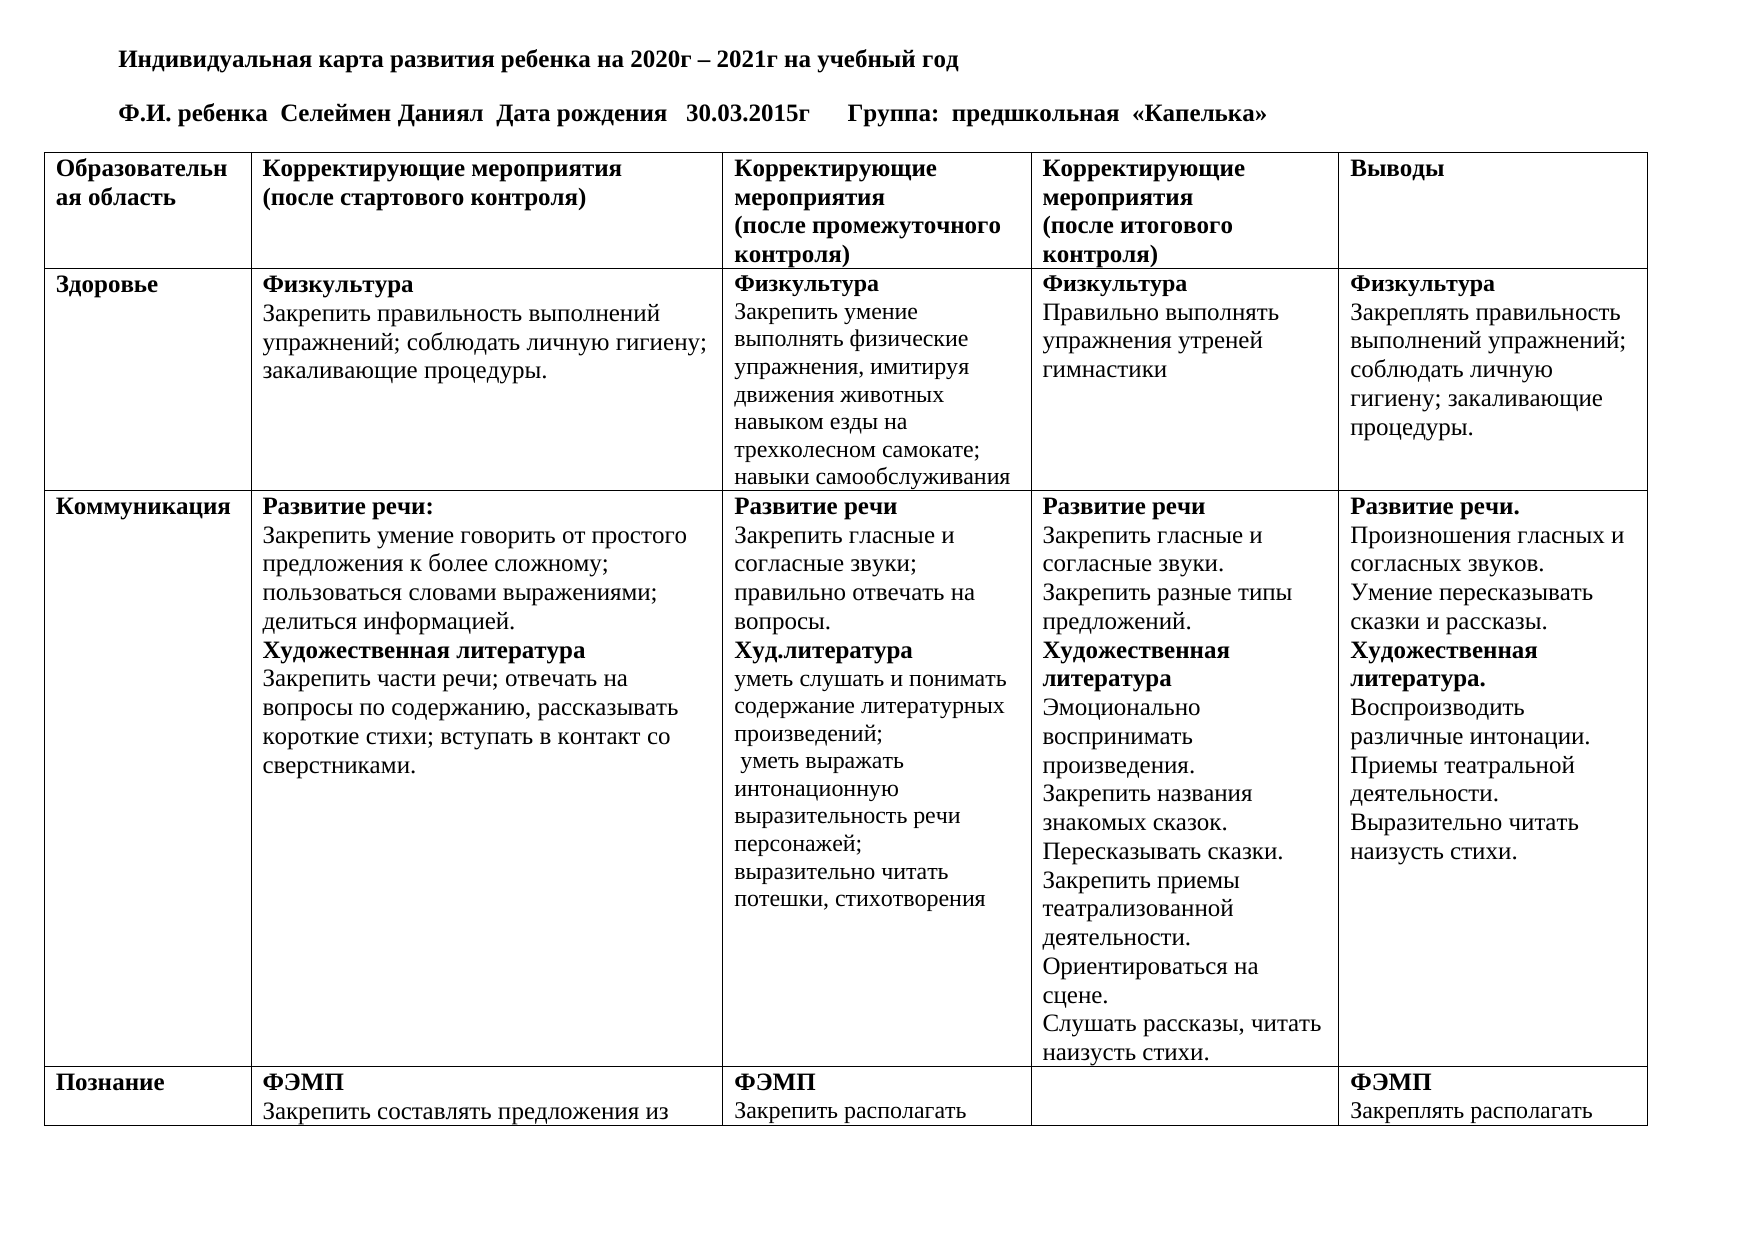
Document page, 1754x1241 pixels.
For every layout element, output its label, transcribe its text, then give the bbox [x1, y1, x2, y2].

table_cell Коммуникация [45, 491, 251, 1066]
table_cell Физкультура Правильно выполнять упражнения утреней гимнастики [1032, 269, 1338, 490]
table_cell Физкультура Закрепить правильность выполнений упражнений; соблюдать личную гигиену; закаливающие процедуры. [252, 269, 722, 490]
table_cell Развитие речи Закрепить гласные и согласные звуки; правильно отвечать на вопросы. Худ.литература уметь слушать и понимать содержание литературных произведений; уметь выражать интонационную выразительность речи персонажей; выразительно читать потешки, стихотворения [723, 491, 1031, 1066]
table_header Образовательная область [45, 153, 251, 268]
table_cell Развитие речи. Произношения гласных и согласных звуков. Умение пересказывать сказки и рассказы. Художественная литература. Воспроизводить различные интонации. Приемы театральной деятельности. Выразительно читать наизусть стихи. [1339, 491, 1647, 1066]
table_cell Физкультура Закреплять правильность выполнений упражнений; соблюдать личную гигиену; закаливающие процедуры. [1339, 269, 1647, 490]
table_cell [252, 1067, 722, 1124]
table_header Корректирующие мероприятия (после итогового контроля) [1032, 153, 1338, 268]
table_header Выводы [1339, 153, 1647, 268]
text Ф.И. ребенка Селеймен Даниял Дата рождения 30.03.2015г Группа: предшкольная «Капелька» [118, 98, 1636, 127]
table_cell Развитие речи: Закрепить умение говорить от простого предложения к более сложному; пользоваться словами выражениями; делиться информацией. Художественная литература Закрепить части речи; отвечать на вопросы по содержанию, рассказывать короткие стихи; вступать в контакт со сверстниками. [252, 491, 722, 1066]
table_header Корректирующие мероприятия (после промежуточного контроля) [723, 153, 1031, 268]
text Индивидуальная карта развития ребенка на 2020г – 2021г на учебный год [118, 44, 1636, 73]
table_cell Здоровье [45, 269, 251, 490]
table_cell Развитие речи Закрепить гласные и согласные звуки. Закрепить разные типы предложений. Художественная литература Эмоционально воспринимать произведения. Закрепить названия знакомых сказок. Пересказывать сказки. Закрепить приемы театрализованной деятельности. Ориентироваться на сцене. Слушать рассказы, читать наизусть стихи. [1032, 491, 1338, 1066]
table_cell Физкультура Закрепить умение выполнять физические упражнения, имитируя движения животных навыком езды на трехколесном самокате; навыки самообслуживания [723, 269, 1031, 490]
table_header Корректирующие мероприятия (после стартового контроля) [252, 153, 722, 268]
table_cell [1339, 1067, 1647, 1124]
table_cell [1032, 1067, 1338, 1124]
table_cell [723, 1067, 1031, 1124]
table_cell Познание [45, 1067, 251, 1124]
